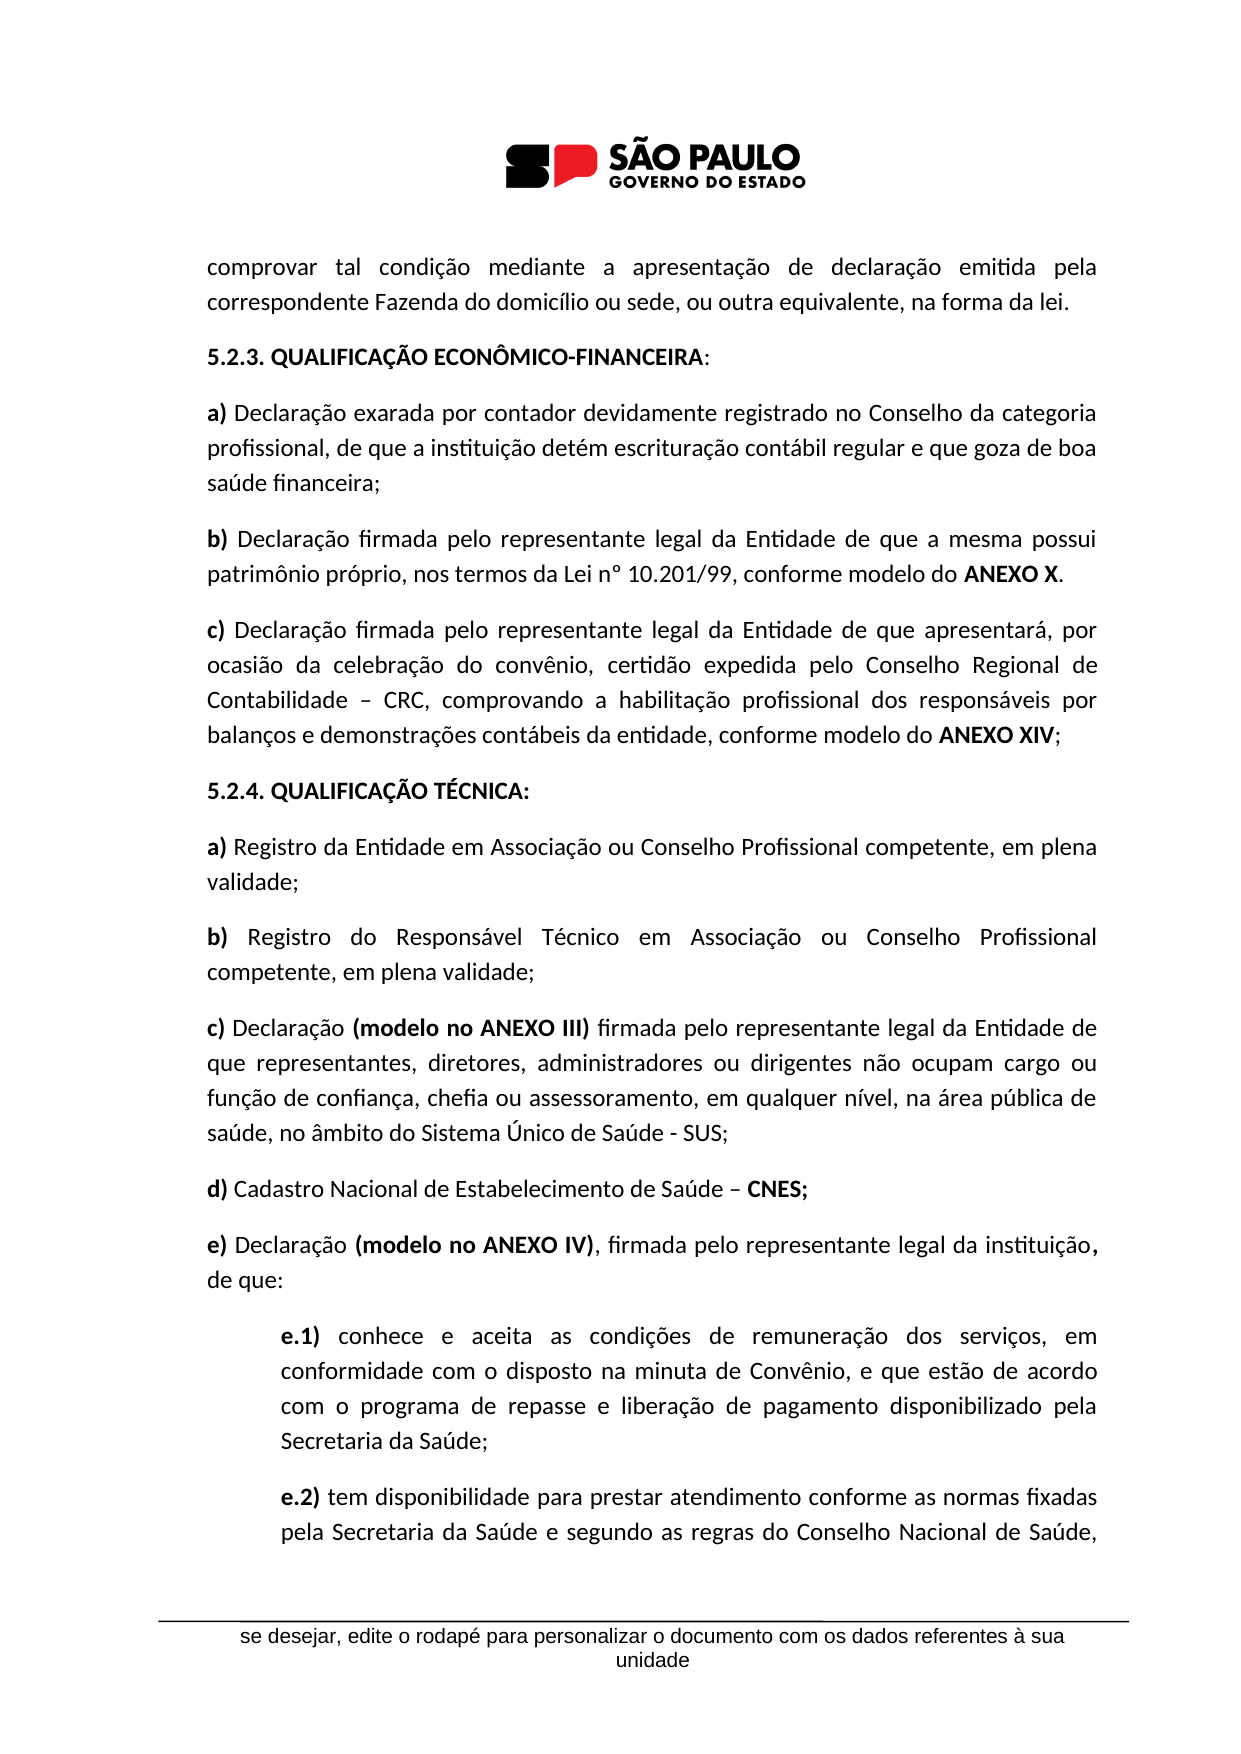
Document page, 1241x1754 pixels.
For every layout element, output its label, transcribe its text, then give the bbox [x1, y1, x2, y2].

text c) Declaração (modelo no ANEXO III) firmada pelo representante legal da Entidade de que representantes, diretores, administradores ou dirigentes não ocupam cargo ou função de confiança, chefia ou assessoramento, em qualquer nível, na área pública de saúde, no âmbito do Sistema Único de Saúde - SUS; [207, 1012, 1098, 1148]
text e) Declaração (modelo no ANEXO IV), firmada pelo representante legal da instituição, de que: [207, 1229, 1098, 1294]
text 5.2.4. QUALIFICAÇÃO TÉCNICA: [207, 775, 1098, 805]
text a) Registro da Entidade em Associação ou Conselho Profissional competente, em plena validade; [207, 831, 1098, 896]
text e.1) conhece e aceita as condições de remuneração dos serviços, em conformidade com o disposto na minuta de Convênio, e que estão de acordo com o programa de repasse e liberação de pagamento disponibilizado pela Secretaria da Saúde; [281, 1320, 1098, 1455]
text d) Cadastro Nacional de Estabelecimento de Saúde – CNES; [207, 1173, 1098, 1204]
picture [443, 73, 862, 251]
text b) Registro do Responsável Técnico em Associação ou Conselho Profissional competente, em plena validade; [207, 921, 1098, 987]
text b) Declaração firmada pelo representante legal da Entidade de que a mesma possui patrimônio próprio, nos termos da Lei nº 10.201/99, conforme modelo do ANEXO X. [207, 523, 1098, 589]
text 5.2.3. QUALIFICAÇÃO ECONÔMICO-FINANCEIRA: [207, 341, 1098, 372]
text a) Declaração exarada por contador devidamente registrado no Conselho da categoria profissional, de que a instituição detém escrituração contábil regular e que goza de boa saúde financeira; [207, 397, 1098, 498]
text c) Declaração firmada pelo representante legal da Entidade de que apresentará, por ocasião da celebração do convênio, certidão expedida pelo Conselho Regional de Contabilidade – CRC, comprovando a habilitação profissional dos responsáveis por balanços e demonstrações contábeis da entidade, conforme modelo do ANEXO XIV; [207, 614, 1098, 749]
